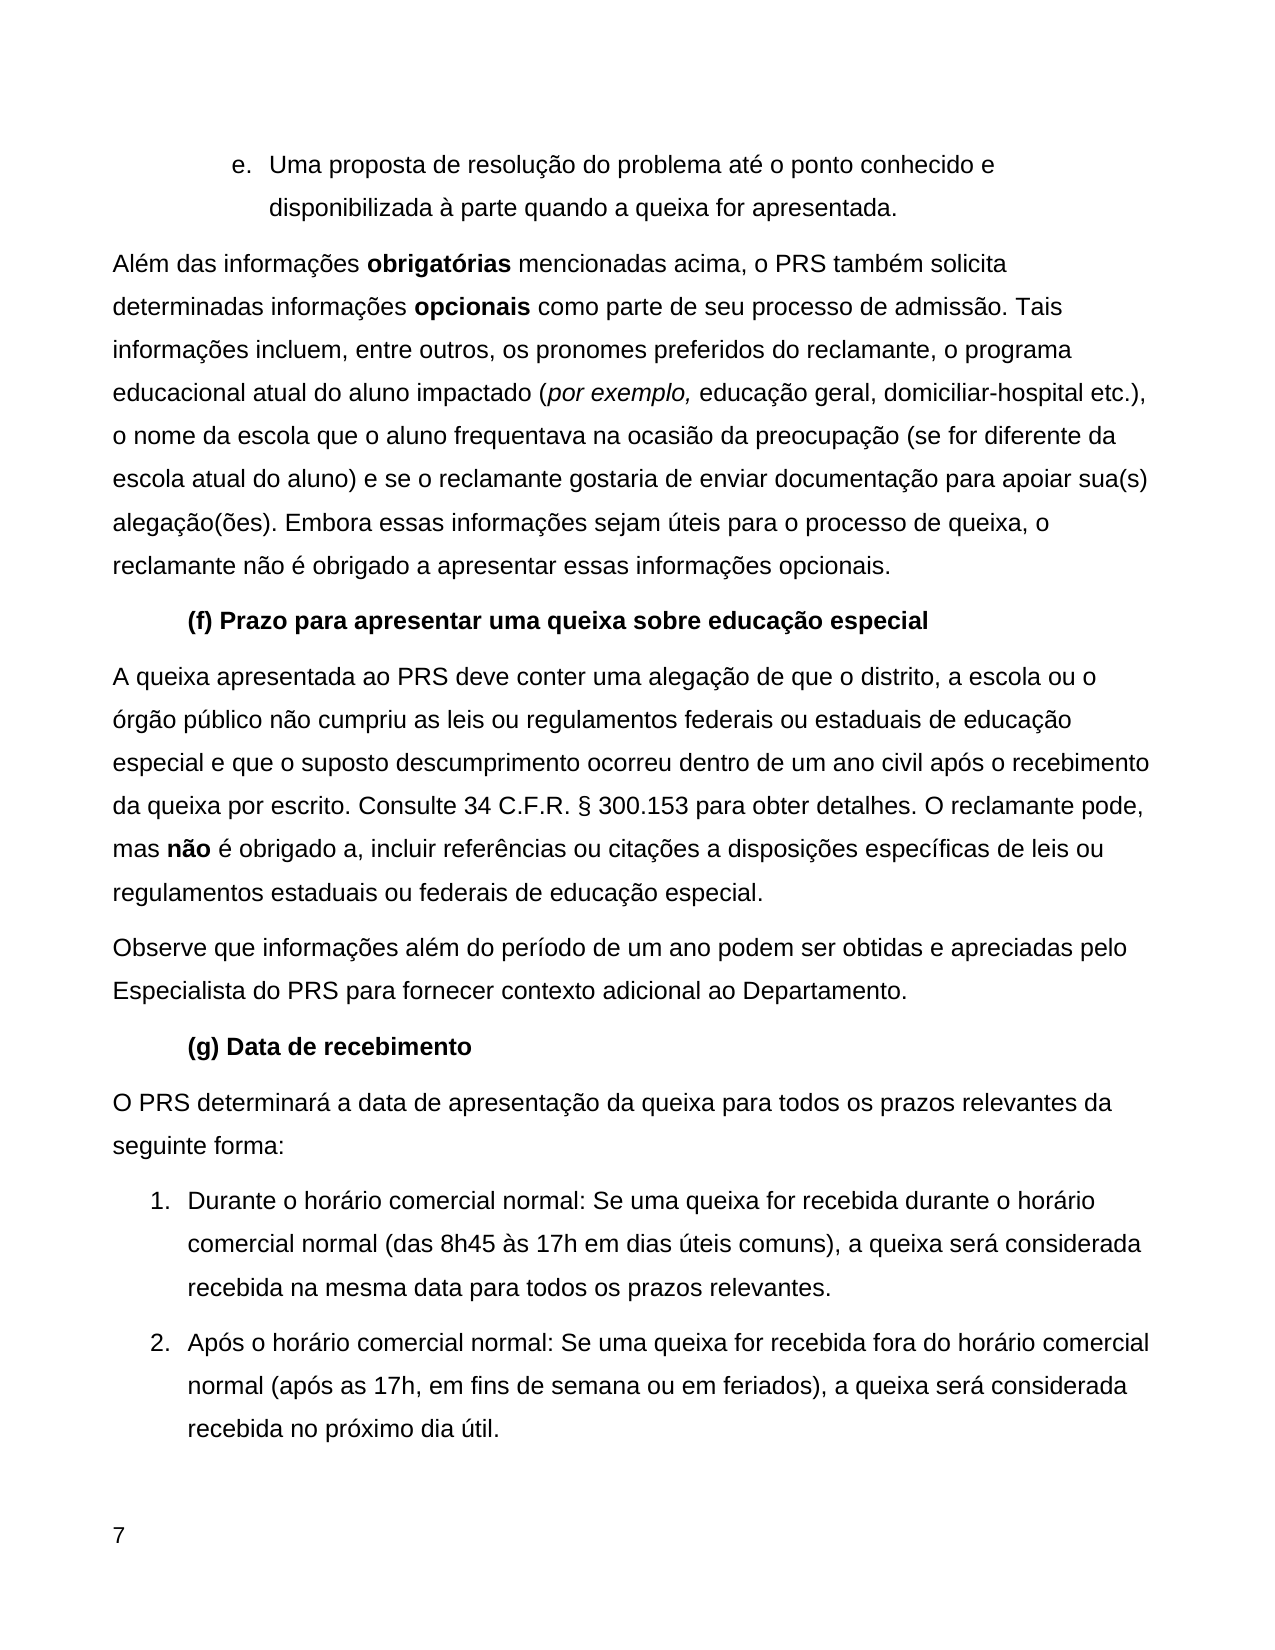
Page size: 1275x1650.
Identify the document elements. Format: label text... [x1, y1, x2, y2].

list Uma proposta de resolução do problema até o ponto conhecido e disponibilizada à parte quando a queixa for apresentada. [231, 150, 1162, 222]
text Observe que informações além do período de um ano podem ser obtidas e apreciadas pelo Especialista do PRS para fornecer contexto adicional ao Departamento. [112, 933, 1162, 1005]
text (f) Prazo para apresentar uma queixa sobre educação especial [112, 606, 1162, 635]
list Durante o horário comercial normal: Se uma queixa for recebida durante o horário comercial normal (das 8h45 às 17h em dias úteis comuns), a queixa será considerada recebida na mesma data para todos os prazos relevantes. [150, 1186, 1162, 1301]
text Além das informações obrigatórias mencionadas acima, o PRS também solicita determinadas informações opcionais como parte de seu processo de admissão. Tais informações incluem, entre outros, os pronomes preferidos do reclamante, o programa educacional atual do aluno impactado (por exemplo, educação geral, domiciliar-hospital etc.), o nome da escola que o aluno frequentava na ocasião da preocupação (se for diferente da escola atual do aluno) e se o reclamante gostaria de enviar documentação para apoiar sua(s) alegação(ões). Embora essas informações sejam úteis para o processo de queixa, o reclamante não é obrigado a apresentar essas informações opcionais. [112, 249, 1162, 579]
text O PRS determinará a data de apresentação da queixa para todos os prazos relevantes da seguinte forma: [112, 1087, 1162, 1159]
text (g) Data de recebimento [112, 1032, 1162, 1061]
list Após o horário comercial normal: Se uma queixa for recebida fora do horário comercial normal (após as 17h, em fins de semana ou em feriados), a queixa será considerada recebida no próximo dia útil. [150, 1328, 1162, 1443]
text A queixa apresentada ao PRS deve conter uma alegação de que o distrito, a escola ou o órgão público não cumpriu as leis ou regulamentos federais ou estaduais de educação especial e que o suposto descumprimento ocorreu dentro de um ano civil após o recebimento da queixa por escrito. Consulte 34 C.F.R. § 300.153 para obter detalhes. O reclamante pode, mas não é obrigado a, incluir referências ou citações a disposições específicas de leis ou regulamentos estaduais ou federais de educação especial. [112, 662, 1162, 906]
